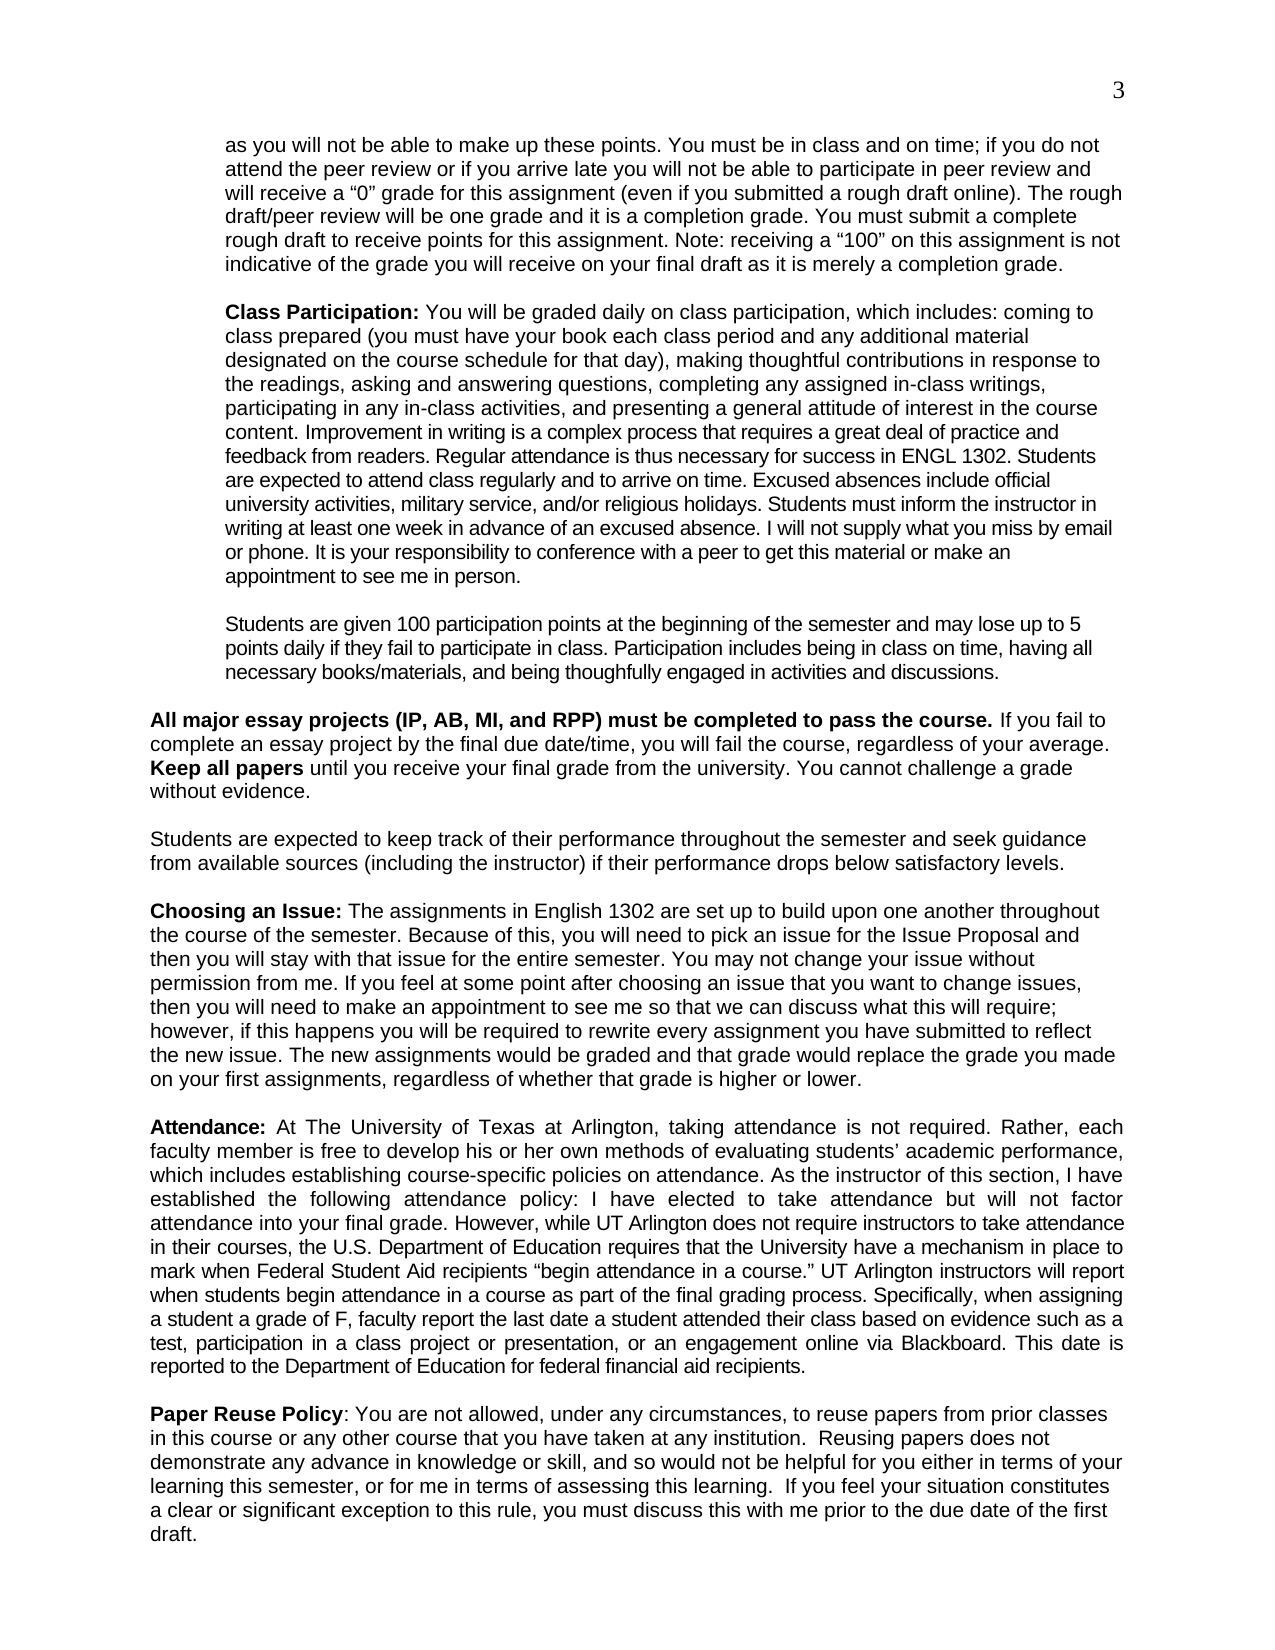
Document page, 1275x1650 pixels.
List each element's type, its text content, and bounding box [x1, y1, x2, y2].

text All major essay projects (IP, AB, MI, and RPP) must be completed to pass the course. If you fail to complete an essay project by the final due date/time, you will fail the course, regardless of your average. Keep all papers until you receive your final grade from the university. You cannot challenge a grade without evidence. [150, 707, 1125, 803]
text Students are given 100 participation points at the beginning of the semester and may lose up to 5 points daily if they fail to participate in class. Participation includes being in class on time, having all necessary books/materials, and being thoughfully engaged in activities and discussions. [225, 612, 1125, 683]
text Attendance: At The University of Texas at Arlington, taking attendance is not required. Rather, each faculty member is free to develop his or her own methods of evaluating students’ academic performance, which includes establishing course-specific policies on attendance. As the instructor of this section, I have established the following attendance policy: I have elected to take attendance but will not factor attendance into your final grade. However, while UT Arlington does not require instructors to take attendance in their courses, the U.S. Department of Education requires that the University have a mechanism in place to mark when Federal Student Aid recipients “begin attendance in a course.” UT Arlington instructors will report when students begin attendance in a course as part of the final grading process. Specifically, when assigning a student a grade of F, faculty report the last date a student attended their class based on evidence such as a test, participation in a class project or presentation, or an engagement online via Blackboard. This date is reported to the Department of Education for federal financial aid recipients. [150, 1115, 1125, 1378]
text Students are expected to keep track of their performance throughout the semester and seek guidance from available sources (including the instructor) if their performance drops below satisfactory levels. [150, 827, 1125, 875]
text Choosing an Issue: The assignments in English 1302 are set up to build upon one another throughout the course of the semester. Because of this, you will need to pick an issue for the Issue Proposal and then you will stay with that issue for the entire semester. You may not change your issue without permission from me. If you feel at some point after choosing an issue that you want to change issues, then you will need to make an appointment to see me so that we can discuss what this will require; however, if this happens you will be required to rewrite every assignment you have submitted to reflect the new issue. The new assignments would be graded and that grade would replace the grade you made on your first assignments, regardless of whether that grade is higher or lower. [150, 899, 1125, 1091]
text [225, 132, 1125, 276]
text Paper Reuse Policy: You are not allowed, under any circumstances, to reuse papers from prior classes in this course or any other course that you have taken at any institution. Reusing papers does not demonstrate any advance in knowledge or skill, and so would not be helpful for you either in terms of your learning this semester, or for me in terms of assessing this learning. If you feel your situation constitutes a clear or significant exception to this rule, you must discuss this with me prior to the due date of the first draft. [150, 1402, 1125, 1546]
text Class Participation: You will be graded daily on class participation, which includes: coming to class prepared (you must have your book each class period and any additional material designated on the course schedule for that day), making thoughtful contributions in response to the readings, asking and answering questions, completing any assigned in-class writings, participating in any in-class activities, and presenting a general attitude of interest in the course content. Improvement in writing is a complex process that requires a great deal of practice and feedback from readers. Regular attendance is thus necessary for success in ENGL 1302. Students are expected to attend class regularly and to arrive on time. Excused absences include official university activities, military service, and/or religious holidays. Students must inform the instructor in writing at least one week in advance of an excused absence. I will not supply what you miss by email or phone. It is your responsibility to conference with a peer to get this material or make an appointment to see me in person. [225, 300, 1125, 588]
